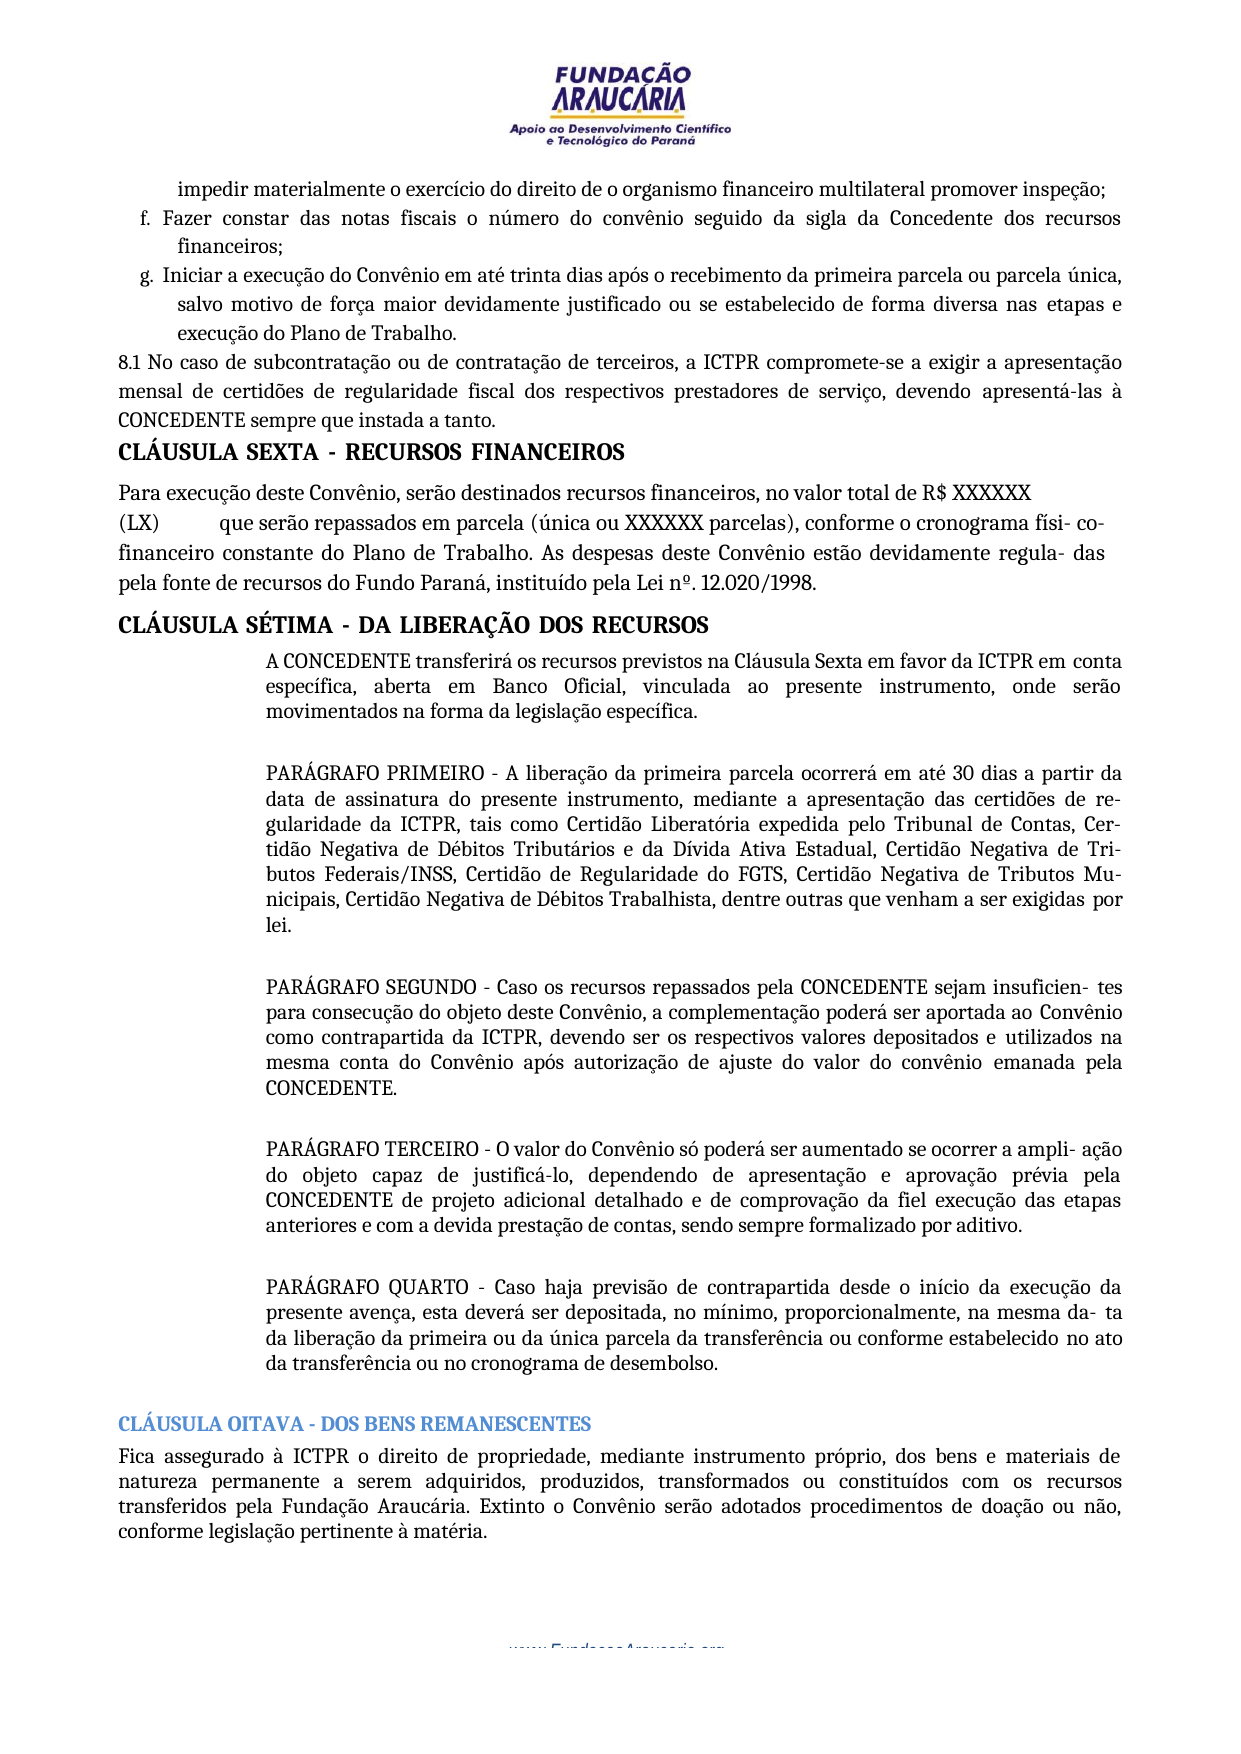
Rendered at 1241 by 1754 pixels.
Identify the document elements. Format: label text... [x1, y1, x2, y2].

list Fazer constar das notas fiscais o número do convênio seguido da sigla da Concedente dos recursos financeiros; [140, 205, 1122, 259]
text 8.1 No caso de subcontratação ou de contratação de terceiros, a ICTPR compromete-se a exigir a apresentação mensal de certidões de regularidade fiscal dos respectivos prestadores de serviço, devendo apresentá-las à CONCEDENTE sempre que instada a tanto. [118, 350, 1122, 433]
text Para execução deste Convênio, serão destinados recursos financeiros, no valor total de R$ XXXXXX [118, 479, 1142, 506]
text PARÁGRAFO TERCEIRO - O valor do Convênio só poderá ser aumentado se ocorrer a ampli- ação do objeto capaz de justificá-lo, dependendo de apresentação e aprovação prévia pela CONCEDENTE de projeto adicional detalhado e de comprovação da fiel execução das etapas anteriores e com a devida prestação de contas, sendo sempre formalizado por aditivo. [266, 1137, 1122, 1238]
text impedir materialmente o exercício do direito de o organismo financeiro multilateral promover inspeção; [177, 176, 1122, 201]
text CLÁUSULA OITAVA - DOS BENS REMANESCENTES [118, 1412, 1142, 1437]
subtitle CLÁUSULA SEXTA - RECURSOS FINANCEIROS [118, 437, 1142, 466]
text Fica assegurado à ICTPR o direito de propriedade, mediante instrumento próprio, dos bens e materiais de natureza permanente a serem adquiridos, produzidos, transformados ou constituídos com os recursos transferidos pela Fundação Araucária. Extinto o Convênio serão adotados procedimentos de doação ou não, conforme legislação pertinente à matéria. [118, 1444, 1122, 1544]
list Iniciar a execução do Convênio em até trinta dias após o recebimento da primeira parcela ou parcela única, salvo motivo de força maior devidamente justificado ou se estabelecido de forma diversa nas etapas e execução do Plano de Trabalho. [140, 263, 1122, 346]
text PARÁGRAFO PRIMEIRO - A liberação da primeira parcela ocorrerá em até 30 dias a partir da data de assinatura do presente instrumento, mediante a apresentação das certidões de re- gularidade da ICTPR, tais como Certidão Liberatória expedida pelo Tribunal de Contas, Cer- tidão Negativa de Débitos Tributários e da Dívida Ativa Estadual, Certidão Negativa de Tri- butos Federais/INSS, Certidão de Regularidade do FGTS, Certidão Negativa de Tributos Mu- nicipais, Certidão Negativa de Débitos Trabalhista, dentre outras que venham a ser exigidas por lei. [266, 761, 1123, 937]
list que serão repassados em parcela (única ou XXXXXX parcelas), conforme o cronograma físi- co-financeiro constante do Plano de Trabalho. As despesas deste Convênio estão devidamente regula- das pela fonte de recursos do Fundo Paraná, instituído pela Lei nº. 12.020/1998. [118, 510, 1105, 597]
picture [509, 62, 731, 147]
text A CONCEDENTE transferirá os recursos previstos na Cláusula Sexta em favor da ICTPR em conta específica, aberta em Banco Oficial, vinculada ao presente instrumento, onde serão movimentados na forma da legislação específica. [266, 648, 1122, 724]
text PARÁGRAFO QUARTO - Caso haja previsão de contrapartida desde o início da execução da presente avença, esta deverá ser depositada, no mínimo, proporcionalmente, na mesma da- ta da liberação da primeira ou da única parcela da transferência ou conforme estabelecido no ato da transferência ou no cronograma de desembolso. [266, 1275, 1123, 1376]
text PARÁGRAFO SEGUNDO - Caso os recursos repassados pela CONCEDENTE sejam insuficien- tes para consecução do objeto deste Convênio, a complementação poderá ser aportada ao Convênio como contrapartida da ICTPR, devendo ser os respectivos valores depositados e utilizados na mesma conta do Convênio após autorização de ajuste do valor do convênio emanada pela CONCEDENTE. [266, 974, 1123, 1100]
subtitle CLÁUSULA SÉTIMA - DA LIBERAÇÃO DOS RECURSOS [118, 611, 1142, 639]
